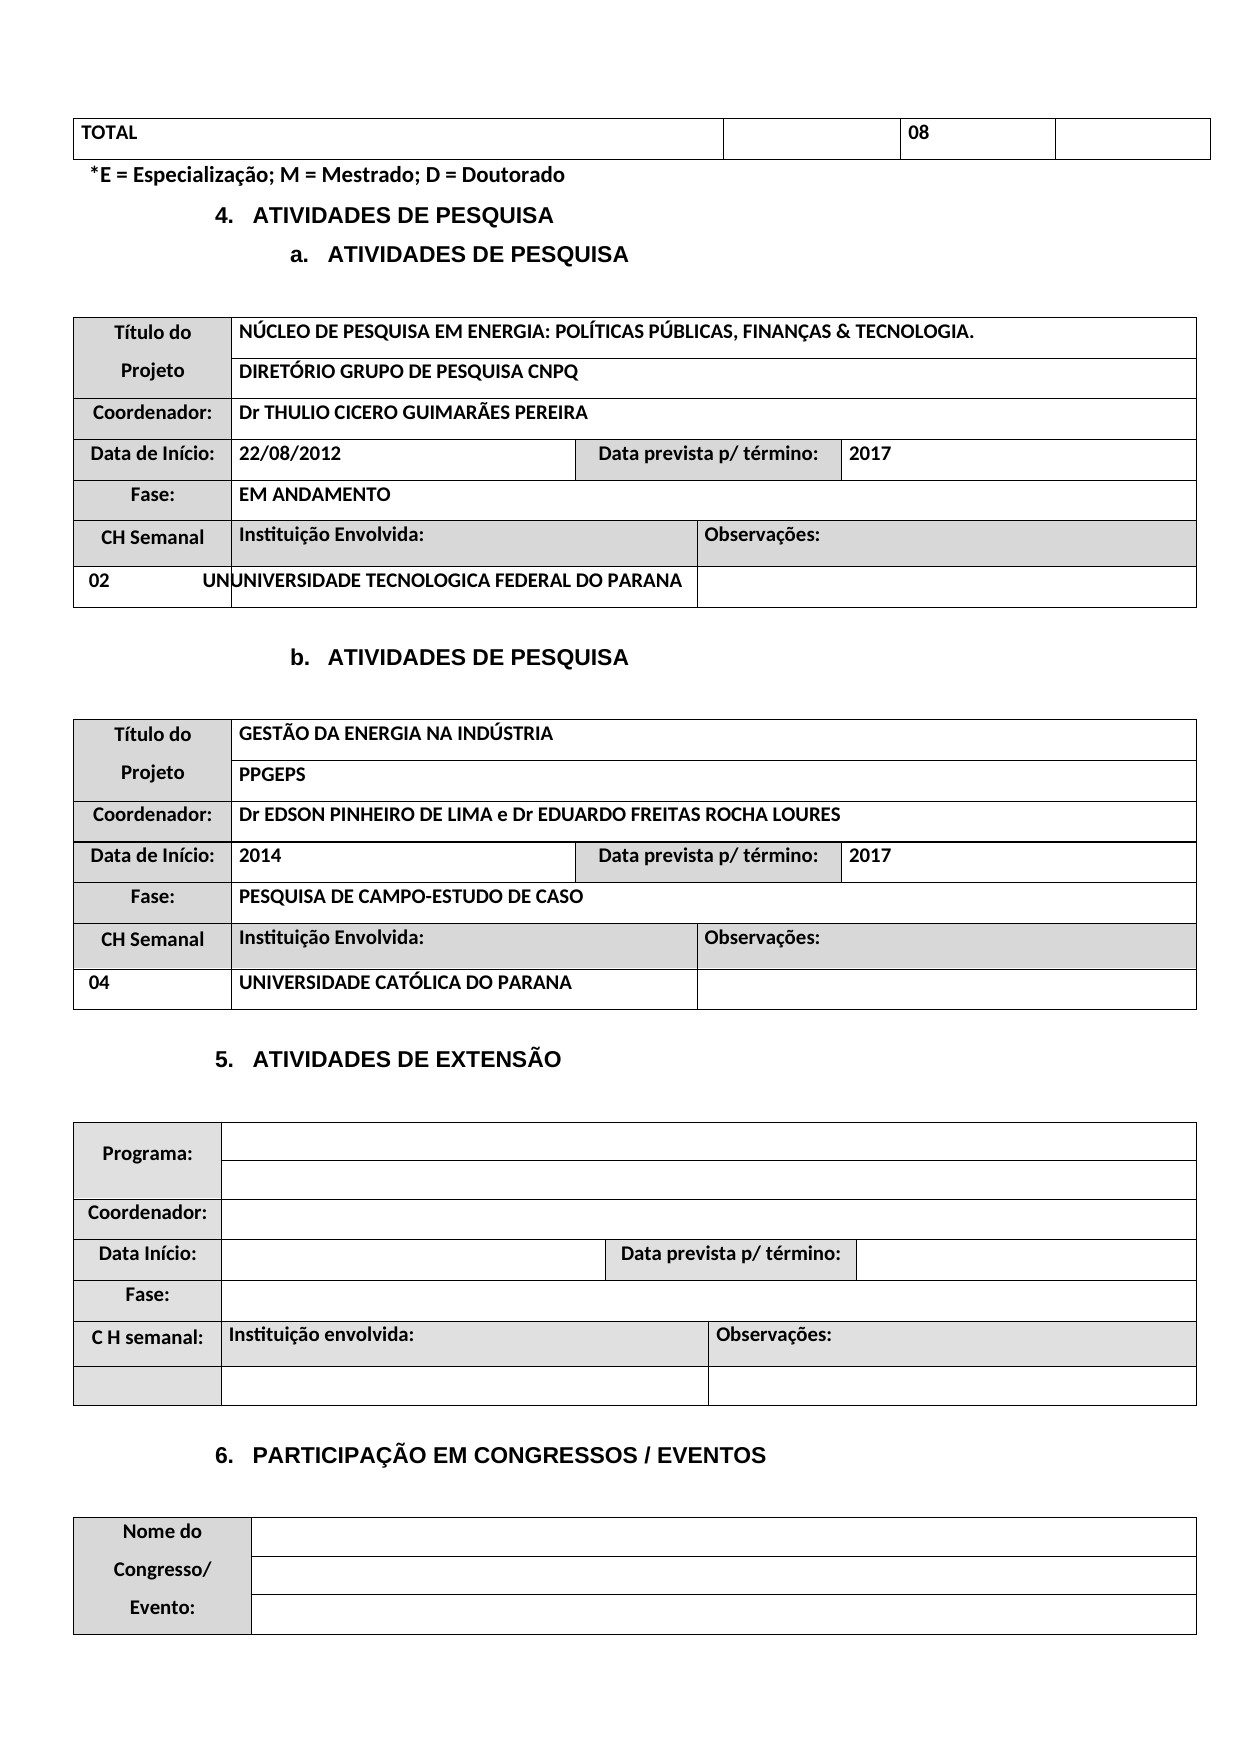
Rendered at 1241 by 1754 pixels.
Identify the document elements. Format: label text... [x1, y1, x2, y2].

table_cell Fase: [74, 883, 231, 923]
table_cell 2017 [842, 440, 1196, 480]
table_cell [252, 1557, 1196, 1594]
table_cell Observações: [698, 521, 1196, 566]
table_header GESTÃO DA ENERGIA NA INDÚSTRIA [232, 720, 1196, 760]
table_cell C H semanal: [74, 1322, 221, 1366]
table_cell DIRETÓRIO GRUPO DE PESQUISA CNPQ [232, 359, 1196, 398]
table_cell [252, 1595, 1196, 1634]
table_cell 2017 [842, 843, 1196, 882]
table_header Programa: [74, 1123, 221, 1198]
table_cell [709, 1367, 1196, 1405]
list ATIVIDADES DE PESQUISA [290, 644, 1122, 670]
table_cell [222, 1240, 605, 1280]
table_cell Data Início: [74, 1240, 221, 1280]
table_header [252, 1518, 1196, 1556]
table_cell 08 [901, 119, 1055, 159]
table_cell Data prevista p/ término: [576, 440, 841, 480]
table_cell Coordenador: [74, 399, 231, 439]
table_cell UNUNIVERSIDADE TECNOLOGICA FEDERAL DO PARANA [232, 567, 697, 607]
table_cell UNIVERSIDADE CATÓLICA DO PARANA [232, 970, 697, 1009]
list PARTICIPAÇÃO EM CONGRESSOS / EVENTOS [215, 1442, 1122, 1468]
table_cell CH Semanal [74, 521, 231, 566]
table_cell Instituição Envolvida: [232, 924, 697, 968]
table_cell Coordenador: [74, 802, 231, 841]
table_cell Dr THULIO CICERO GUIMARÃES PEREIRA [232, 399, 1196, 439]
table_header [222, 1123, 1196, 1160]
table_cell Coordenador: [74, 1200, 221, 1239]
table_header Nome do Congresso/ Evento: [74, 1518, 251, 1634]
table_cell Data prevista p/ término: [576, 843, 841, 882]
table_cell Dr EDSON PINHEIRO DE LIMA e Dr EDUARDO FREITAS ROCHA LOURES [232, 802, 1196, 841]
table_cell [698, 567, 1196, 607]
table_cell [222, 1281, 1196, 1321]
table_cell Fase: [74, 1281, 221, 1321]
table_cell Data de Início: [74, 843, 231, 882]
table_cell 04 [74, 970, 231, 1009]
table_cell Observações: [709, 1322, 1196, 1366]
table_cell CH Semanal [74, 924, 231, 968]
table_cell [222, 1367, 708, 1405]
table_cell EM ANDAMENTO [232, 481, 1196, 520]
table_cell PPGEPS [232, 761, 1196, 801]
table_cell TOTAL [74, 119, 723, 159]
table_cell 02 [74, 567, 231, 607]
table_cell Data de Início: [74, 440, 231, 480]
table_cell [724, 119, 900, 159]
table_cell 2014 [232, 843, 575, 882]
table_cell Instituição Envolvida: [232, 521, 697, 566]
table_cell Observações: [698, 924, 1196, 968]
table_cell [74, 1367, 221, 1405]
table_cell [222, 1200, 1196, 1239]
text *E = Especialização; M = Mestrado; D = Doutorado [88, 160, 996, 188]
list ATIVIDADES DE PESQUISA [215, 202, 1122, 228]
table_header NÚCLEO DE PESQUISA EM ENERGIA: POLÍTICAS PÚBLICAS, FINANÇAS & TECNOLOGIA. [232, 318, 1196, 357]
table_cell Fase: [74, 481, 231, 520]
table_cell [222, 1161, 1196, 1198]
list ATIVIDADES DE PESQUISA [290, 241, 1122, 268]
table_cell PESQUISA DE CAMPO-ESTUDO DE CASO [232, 883, 1196, 923]
table_cell [1056, 119, 1210, 159]
table_cell Data prevista p/ término: [606, 1240, 856, 1280]
table_header Título do Projeto [74, 318, 231, 398]
table_cell Instituição envolvida: [222, 1322, 708, 1366]
list ATIVIDADES DE EXTENSÃO [215, 1046, 1122, 1072]
table_header Título do Projeto [74, 720, 231, 801]
table_cell [857, 1240, 1196, 1280]
table_cell [698, 970, 1196, 1009]
table_cell 22/08/2012 [232, 440, 575, 480]
